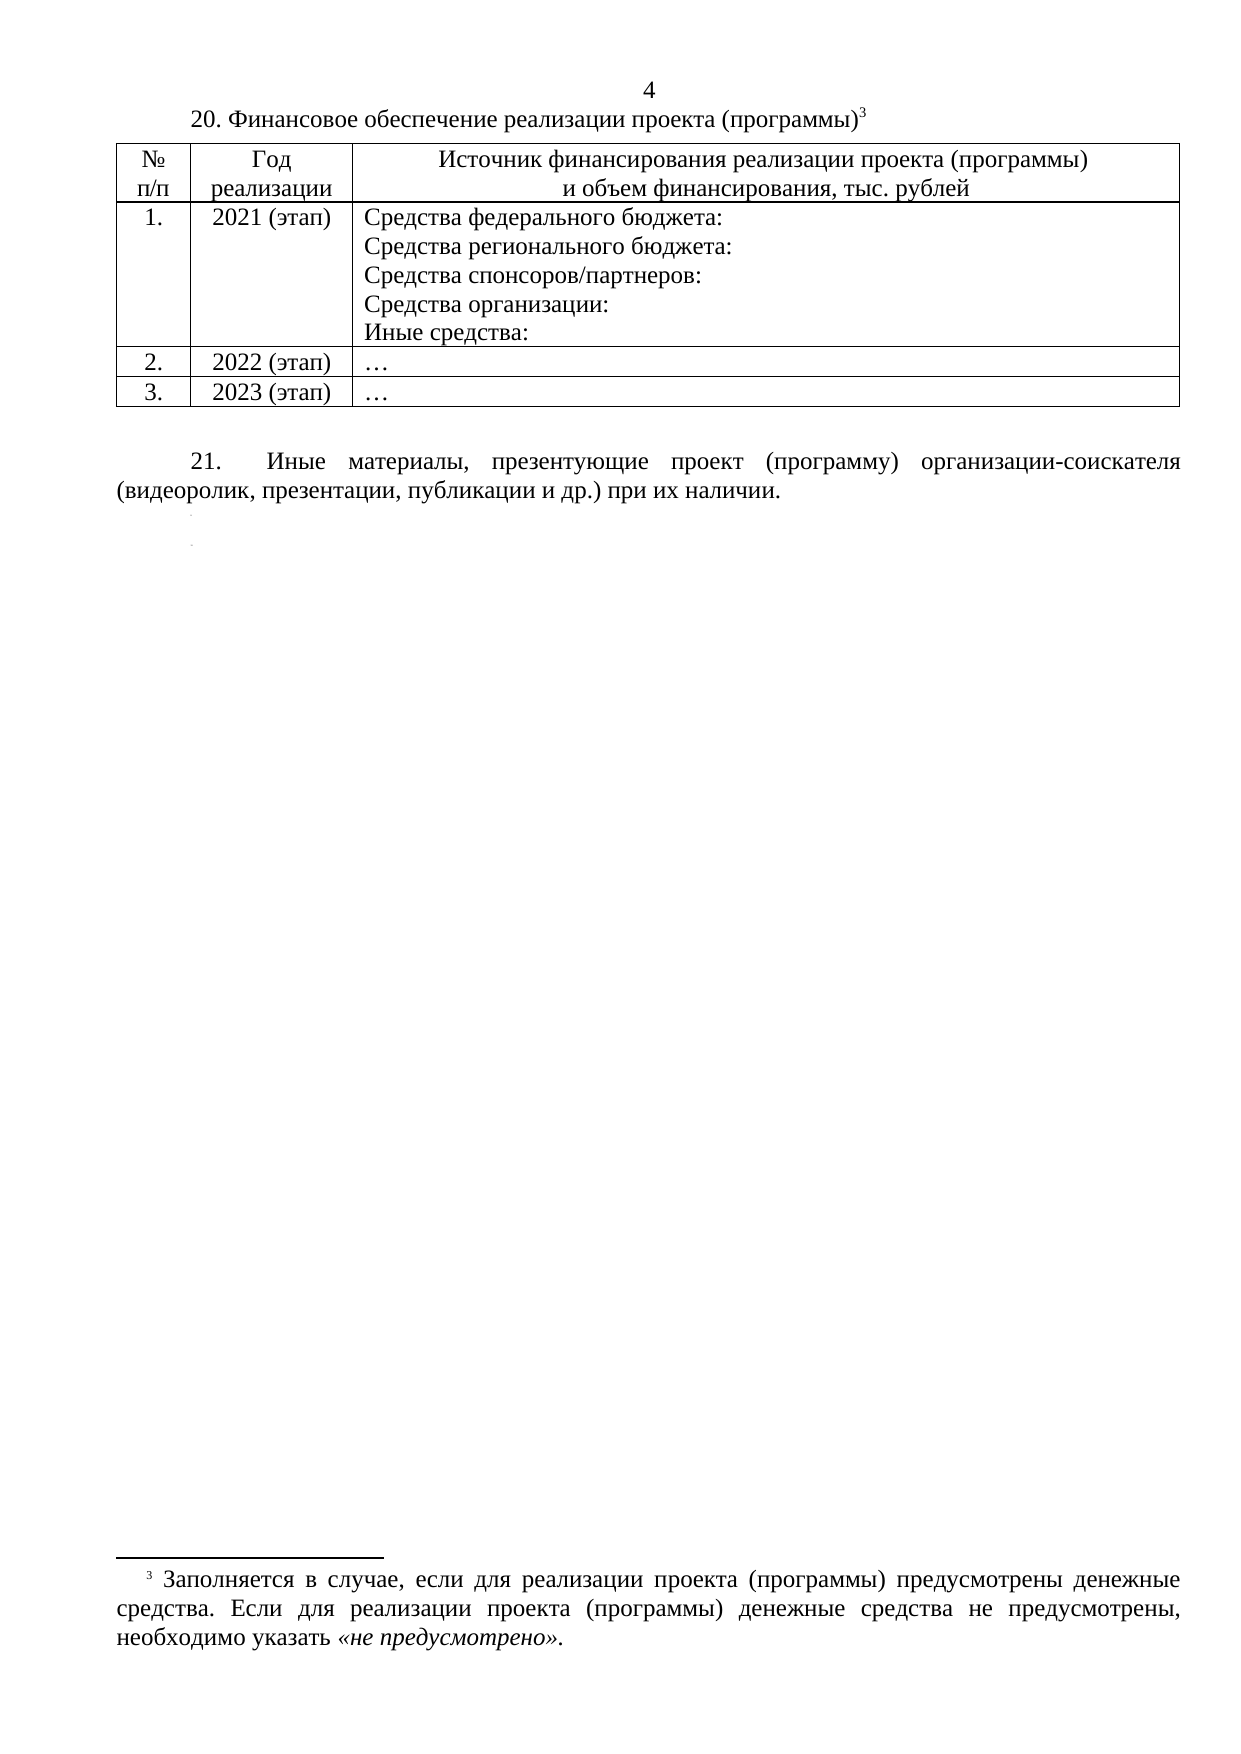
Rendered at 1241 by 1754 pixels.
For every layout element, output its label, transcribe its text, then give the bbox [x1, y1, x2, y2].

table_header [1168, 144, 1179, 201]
list Финансовое обеспечение реализации проекта (программы) [190, 104, 1182, 132]
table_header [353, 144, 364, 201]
table_cell … [353, 347, 1179, 376]
table_cell 2021 (этап) [191, 203, 352, 346]
list Иные материалы, презентующие проект (программу) организации-соискателя (видеоролик, презентации, публикации и др.) при их наличии. [116, 446, 1182, 503]
table_cell Средства федерального бюджета: Средства регионального бюджета: Средства спонсоров/партнеров: Средства организации: Иные средства: [353, 203, 1179, 346]
table_cell 1. [117, 203, 190, 346]
table_cell … [353, 377, 1179, 406]
